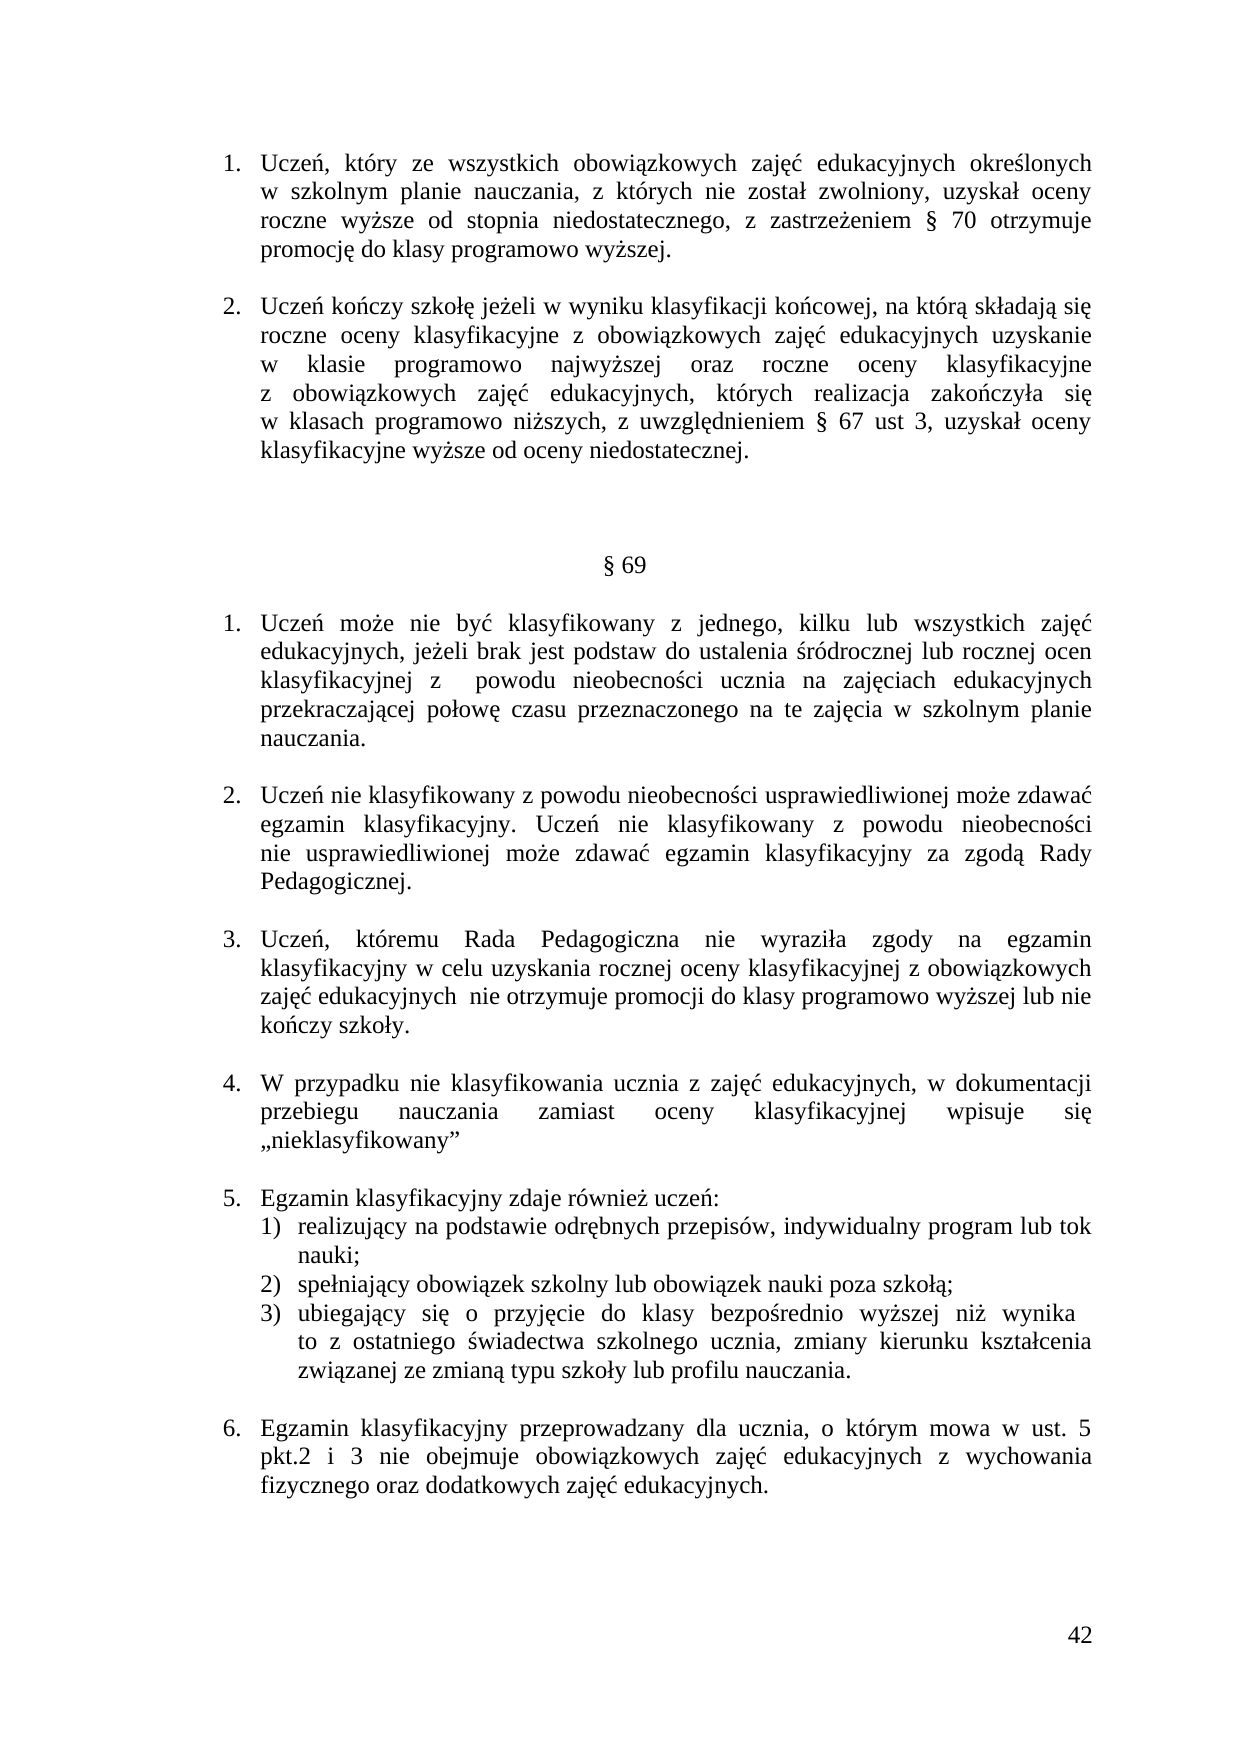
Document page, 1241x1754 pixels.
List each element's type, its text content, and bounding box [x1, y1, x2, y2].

list Uczeń, któremu Rada Pedagogiczna nie wyraziła zgody na egzamin klasyfikacyjny w celu uzyskania rocznej oceny klasyfikacyjnej z obowiązkowych zajęć edukacyjnych nie otrzymuje promocji do klasy programowo wyższej lub nie kończy szkoły. [223, 924, 1092, 1039]
list W przypadku nie klasyfikowania ucznia z zajęć edukacyjnych, w dokumentacji przebiegu nauczania zamiast oceny klasyfikacyjnej wpisuje się „nieklasyfikowany” [223, 1068, 1092, 1154]
list ubiegający się o przyjęcie do klasy bezpośrednio wyższej niż wynika to z ostatniego świadectwa szkolnego ucznia, zmiany kierunku kształcenia związanej ze zmianą typu szkoły lub profilu nauczania. [260, 1298, 1092, 1384]
list spełniający obowiązek szkolny lub obowiązek nauki poza szkołą; [260, 1269, 1092, 1298]
list Egzamin klasyfikacyjny przeprowadzany dla ucznia, o którym mowa w ust. 5 pkt.2 i 3 nie obejmuje obowiązkowych zajęć edukacyjnych z wychowania fizycznego oraz dodatkowych zajęć edukacyjnych. [223, 1413, 1092, 1499]
text § 69 [221, 550, 1092, 579]
list Uczeń nie klasyfikowany z powodu nieobecności usprawiedliwionej może zdawać egzamin klasyfikacyjny. Uczeń nie klasyfikowany z powodu nieobecności nie usprawiedliwionej może zdawać egzamin klasyfikacyjny za zgodą Rady Pedagogicznej. [223, 780, 1092, 895]
list realizujący na podstawie odrębnych przepisów, indywidualny program lub tok nauki; [260, 1211, 1092, 1269]
list Egzamin klasyfikacyjny zdaje również uczeń: [223, 1183, 1092, 1211]
list Uczeń kończy szkołę jeżeli w wyniku klasyfikacji końcowej, na którą składają się roczne oceny klasyfikacyjne z obowiązkowych zajęć edukacyjnych uzyskanie w klasie programowo najwyższej oraz roczne oceny klasyfikacyjne z obowiązkowych zajęć edukacyjnych, których realizacja zakończyła się w klasach programowo niższych, z uwzględnieniem § 67 ust 3, uzyskał oceny klasyfikacyjne wyższe od oceny niedostatecznej. [223, 291, 1092, 464]
list Uczeń, który ze wszystkich obowiązkowych zajęć edukacyjnych określonych w szkolnym planie nauczania, z których nie został zwolniony, uzyskał oceny roczne wyższe od stopnia niedostatecznego, z zastrzeżeniem § 70 otrzymuje promocję do klasy programowo wyższej. [223, 148, 1092, 263]
list Uczeń może nie być klasyfikowany z jednego, kilku lub wszystkich zajęć edukacyjnych, jeżeli brak jest podstaw do ustalenia śródrocznej lub rocznej ocen klasyfikacyjnej z powodu nieobecności ucznia na zajęciach edukacyjnych przekraczającej połowę czasu przeznaczonego na te zajęcia w szkolnym planie nauczania. [223, 608, 1092, 751]
